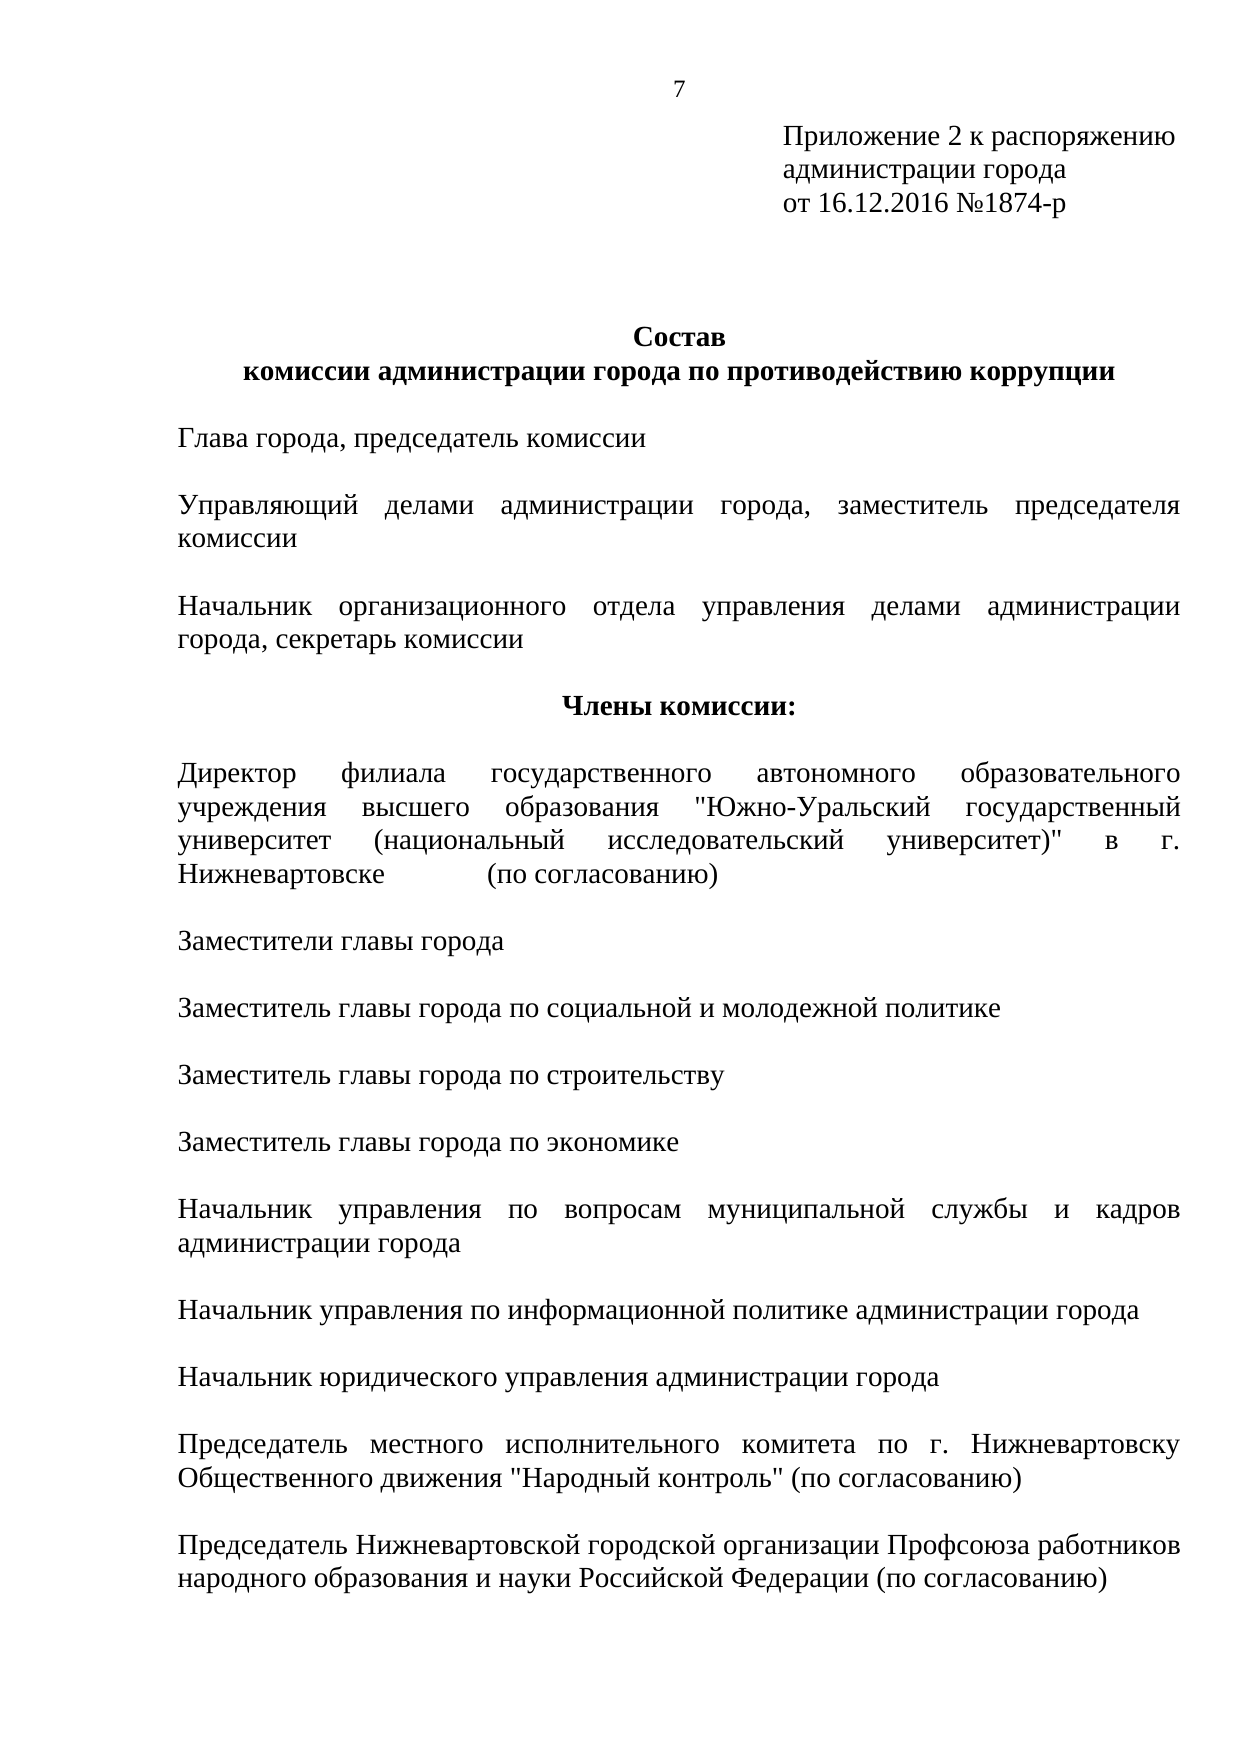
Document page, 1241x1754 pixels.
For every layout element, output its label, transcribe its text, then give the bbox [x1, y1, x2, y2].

text Состав [177, 319, 1181, 353]
text Заместитель главы города по строительству [177, 1057, 1181, 1091]
text Начальник управления по информационной политике администрации города [177, 1292, 1181, 1326]
text Начальник организационного отдела управления делами администрации города, секретарь комиссии [177, 588, 1181, 655]
text Приложение 2 к распоряжению [177, 118, 1181, 152]
text комиссии администрации города по противодействию коррупции [177, 353, 1181, 386]
text администрации города [177, 152, 1181, 185]
text Управляющий делами администрации города, заместитель председателя комиссии [177, 487, 1181, 554]
text Председатель местного исполнительного комитета по г. Нижневартовску Общественного движения "Народный контроль" (по согласованию) [177, 1426, 1181, 1493]
text Глава города, председатель комиссии [177, 420, 1181, 453]
text Заместитель главы города по социальной и молодежной политике [177, 990, 1181, 1024]
text Заместители главы города [177, 923, 1181, 957]
text от 16.12.2016 №1874-р [177, 185, 1181, 219]
text Заместитель главы города по экономике [177, 1124, 1181, 1158]
text Начальник юридического управления администрации города [177, 1359, 1181, 1393]
text Директор филиала государственного автономного образовательного учреждения высшего образования "Южно-Уральский государственный университет (национальный исследовательский университет)" в г. Нижневартовске (по согласованию) [177, 755, 1181, 889]
text Начальник управления по вопросам муниципальной службы и кадров администрации города [177, 1191, 1181, 1258]
text Председатель Нижневартовской городской организации Профсоюза работников народного образования и науки Российской Федерации (по согласованию) [177, 1527, 1181, 1594]
text Члены комиссии: [177, 688, 1181, 722]
